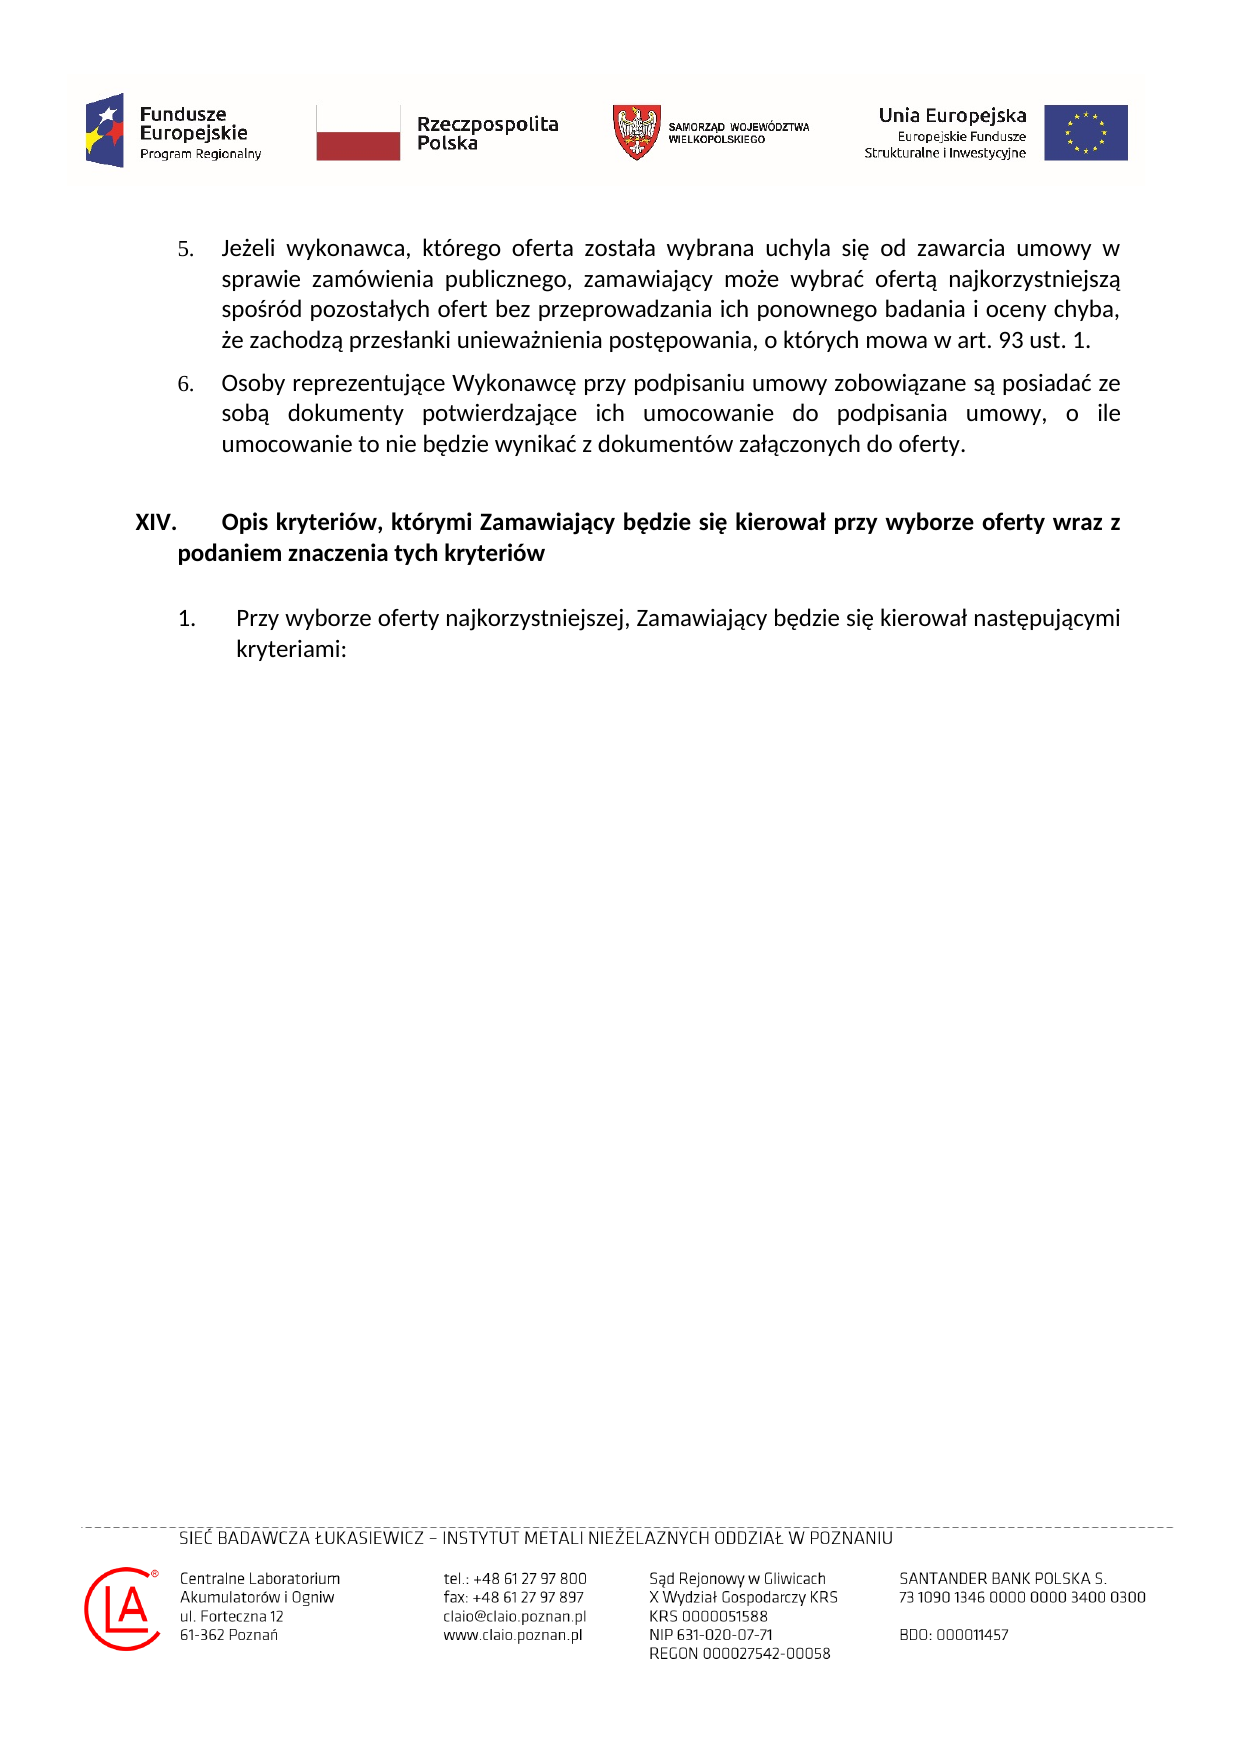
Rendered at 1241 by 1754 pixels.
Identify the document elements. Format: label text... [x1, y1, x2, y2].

list Przy wyborze oferty najkorzystniejszej, Zamawiający będzie się kierował następującymi kryteriami: [177, 602, 1122, 663]
picture [81, 1527, 1175, 1663]
list Jeżeli wykonawca, którego oferta została wybrana uchyla się od zawarcia umowy w sprawie zamówienia publicznego, zamawiający może wybrać ofertą najkorzystniejszą spośród pozostałych ofert bez przeprowadzania ich ponownego badania i oceny chyba, że zachodzą przesłanki unieważnienia postępowania, o których mowa w art. 93 ust. 1. [177, 232, 1122, 354]
picture [67, 74, 1146, 186]
list Osoby reprezentujące Wykonawcę przy podpisaniu umowy zobowiązane są posiadać ze sobą dokumenty potwierdzające ich umocowanie do podpisania umowy, o ile umocowanie to nie będzie wynikać z dokumentów załączonych do oferty. [177, 367, 1122, 459]
list Opis kryteriów, którymi Zamawiający będzie się kierował przy wyborze oferty wraz z podaniem znaczenia tych kryteriów [177, 506, 1122, 567]
